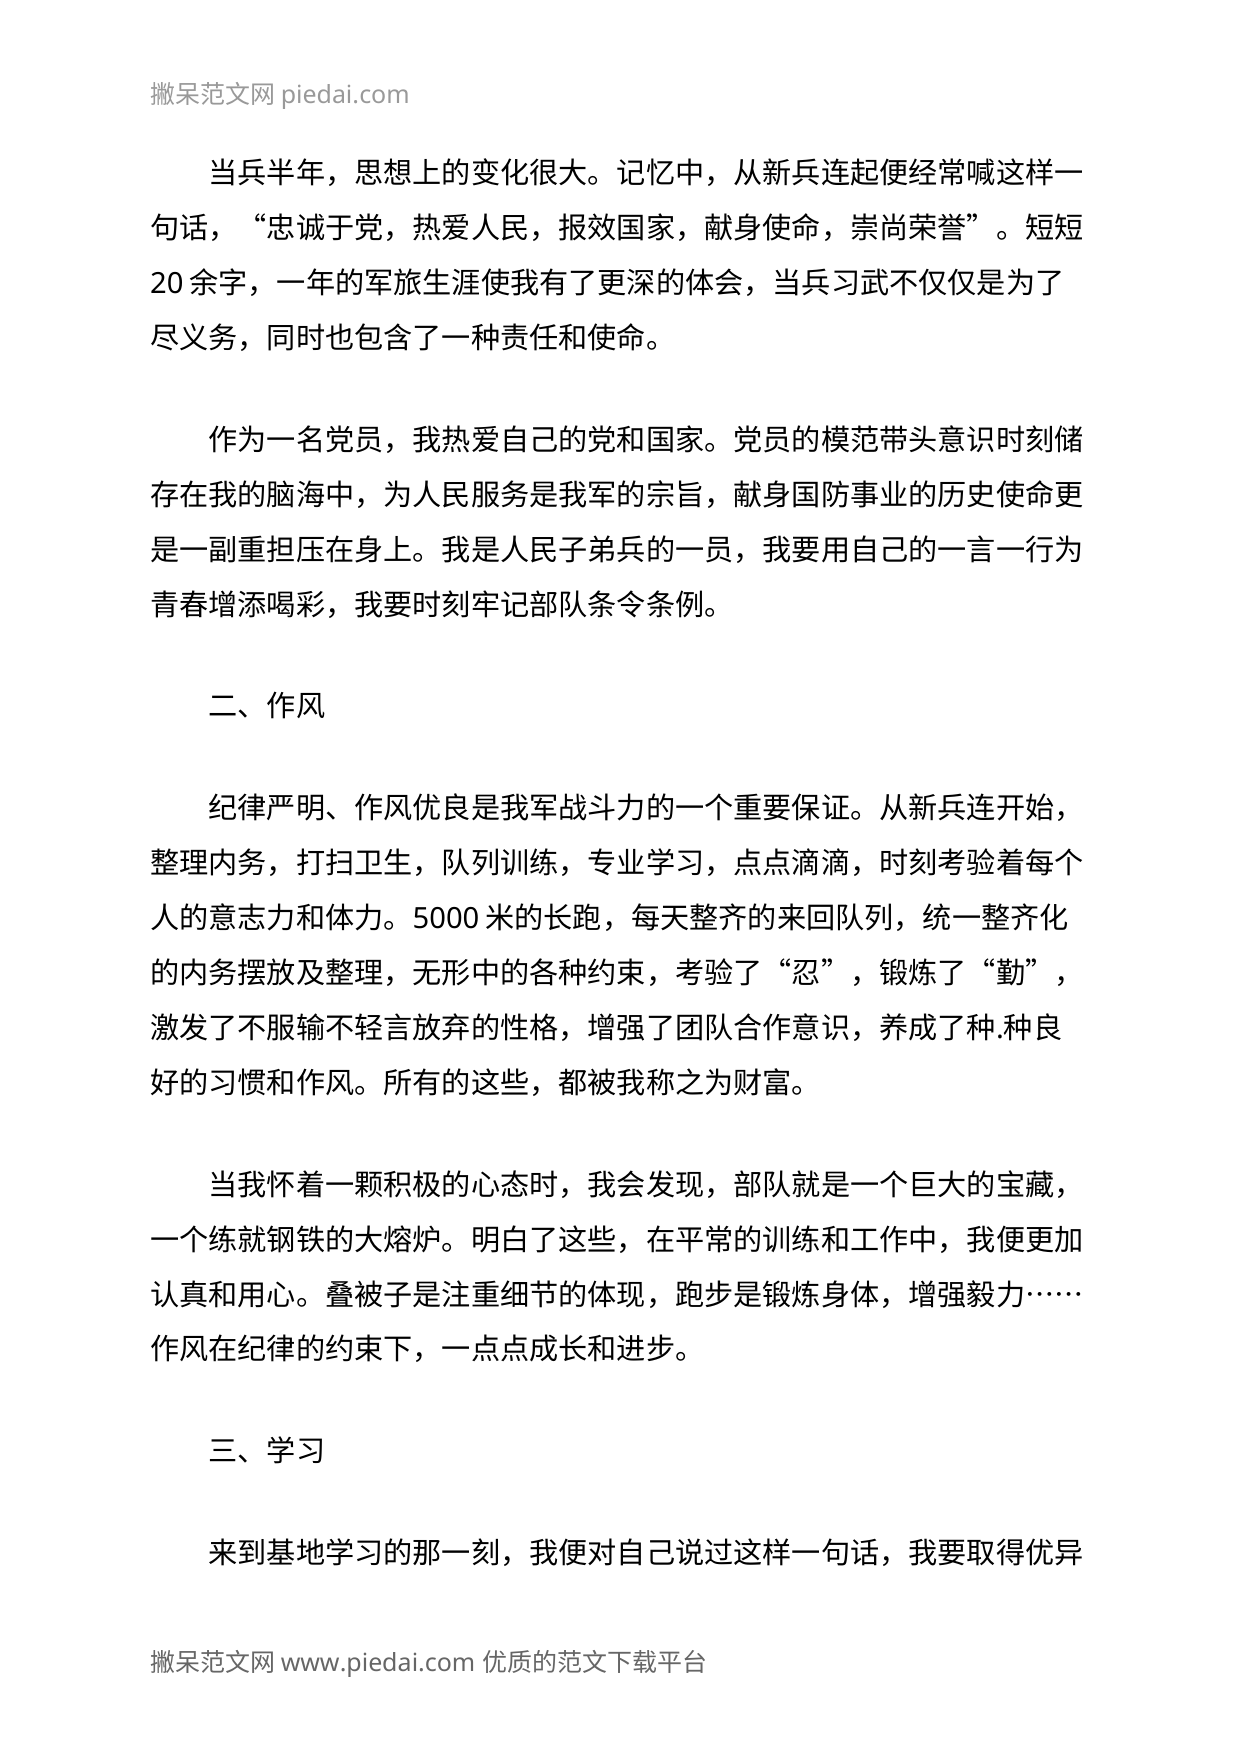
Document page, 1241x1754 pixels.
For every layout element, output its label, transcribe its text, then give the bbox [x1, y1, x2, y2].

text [150, 1529, 1090, 1572]
text 三、学习 [150, 1428, 1090, 1470]
text 二、作风 [150, 683, 1090, 725]
text 作为一名党员，我热爱自己的党和国家。党员的模范带头意识时刻储存在我的脑海中，为人民服务是我军的宗旨，献身国防事业的历史使命更是一副重担压在身上。我是人民子弟兵的一员，我要用自己的一言一行为青春增添喝彩，我要时刻牢记部队条令条例。 [150, 417, 1090, 623]
text 当兵半年，思想上的变化很大。记忆中，从新兵连起便经常喊这样一句话，“忠诚于党，热爱人民，报效国家，献身使命，崇尚荣誉”。短短20余字，一年的军旅生涯使我有了更深的体会，当兵习武不仅仅是为了尽义务，同时也包含了一种责任和使命。 [150, 150, 1090, 357]
text 纪律严明、作风优良是我军战斗力的一个重要保证。从新兵连开始，整理内务，打扫卫生，队列训练，专业学习，点点滴滴，时刻考验着每个人的意志力和体力。5000米的长跑，每天整齐的来回队列，统一整齐化的内务摆放及整理，无形中的各种约束，考验了“忍”，锻炼了“勤”，激发了不服输不轻言放弃的性格，增强了团队合作意识，养成了种.种良好的习惯和作风。所有的这些，都被我称之为财富。 [150, 785, 1090, 1102]
text 当我怀着一颗积极的心态时，我会发现，部队就是一个巨大的宝藏，一个练就钢铁的大熔炉。明白了这些，在平常的训练和工作中，我便更加认真和用心。叠被子是注重细节的体现，跑步是锻炼身体，增强毅力……作风在纪律的约束下，一点点成长和进步。 [150, 1161, 1090, 1368]
